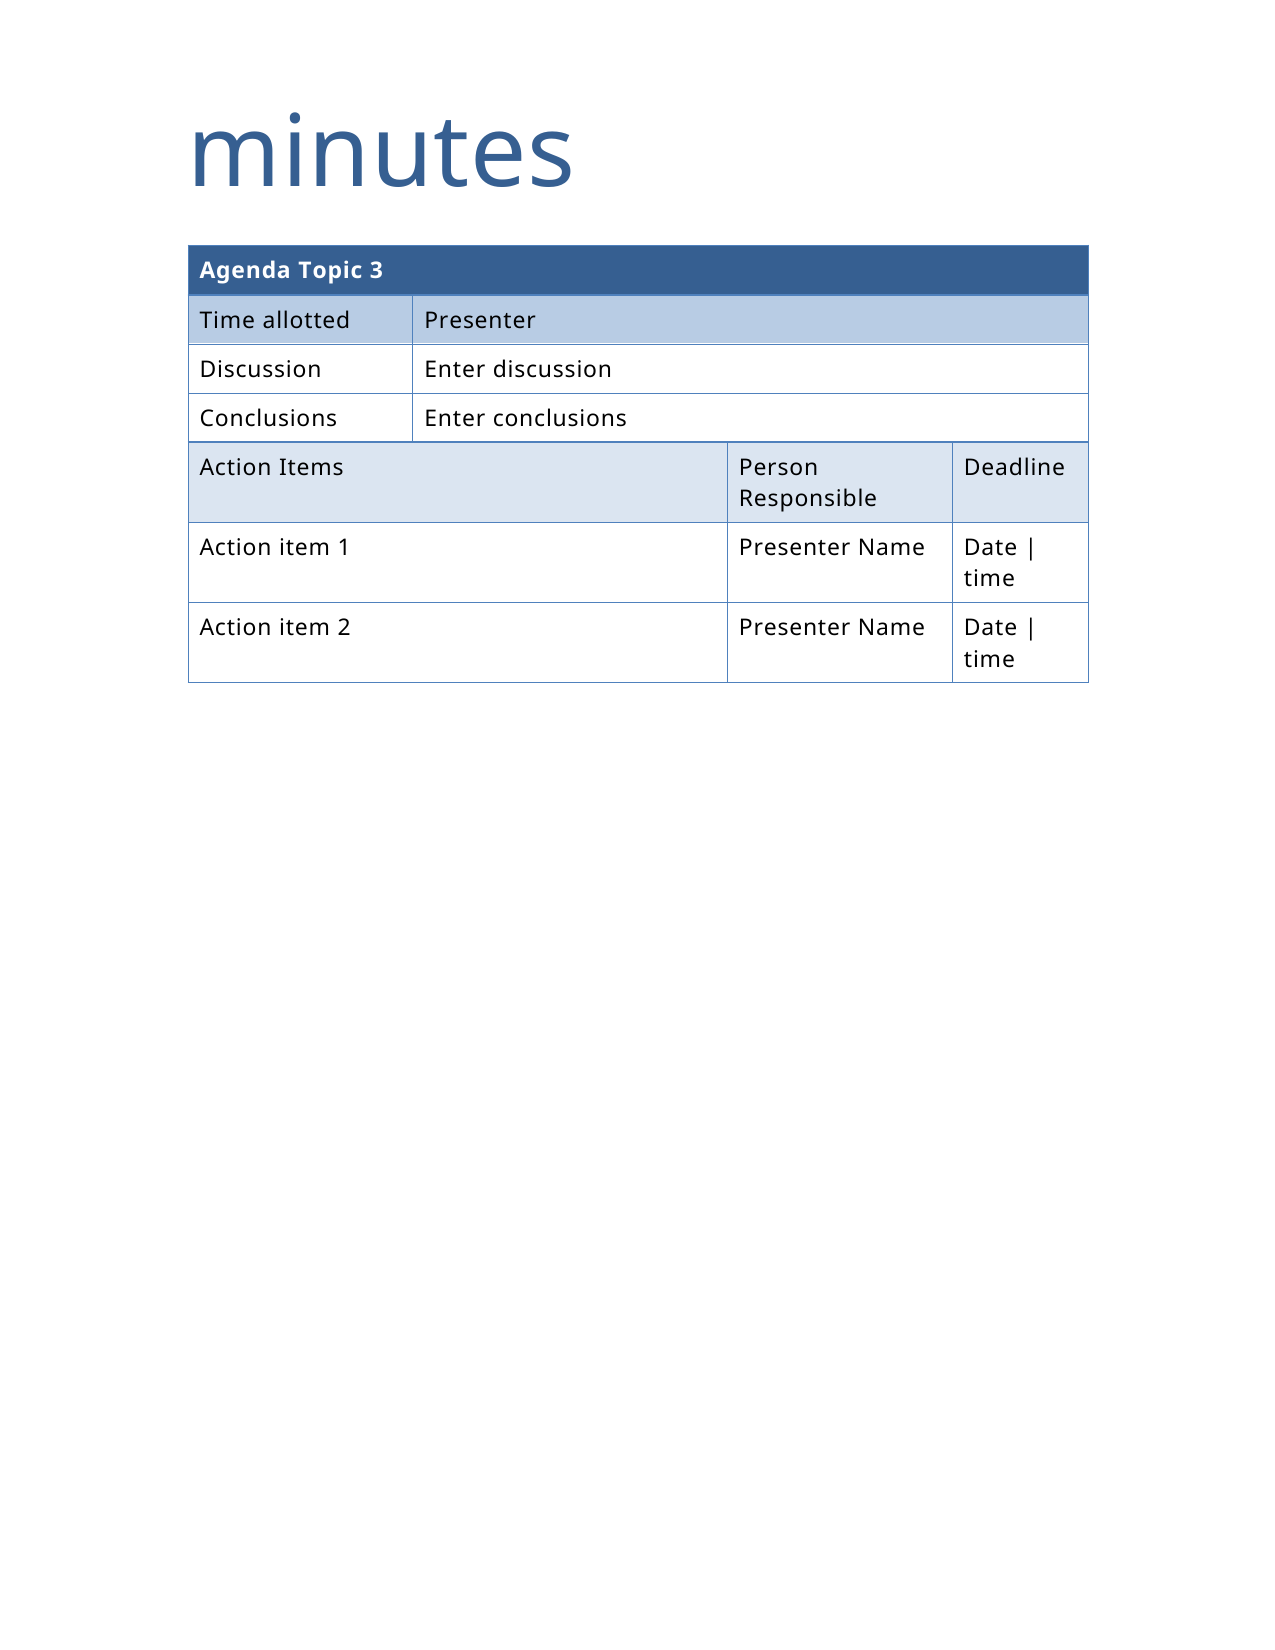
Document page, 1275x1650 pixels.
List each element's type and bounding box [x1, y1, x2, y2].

table_header [189, 246, 1088, 293]
table_cell [189, 345, 412, 392]
table_cell [413, 394, 1088, 441]
table_cell [413, 345, 1088, 392]
table_header [189, 296, 412, 343]
